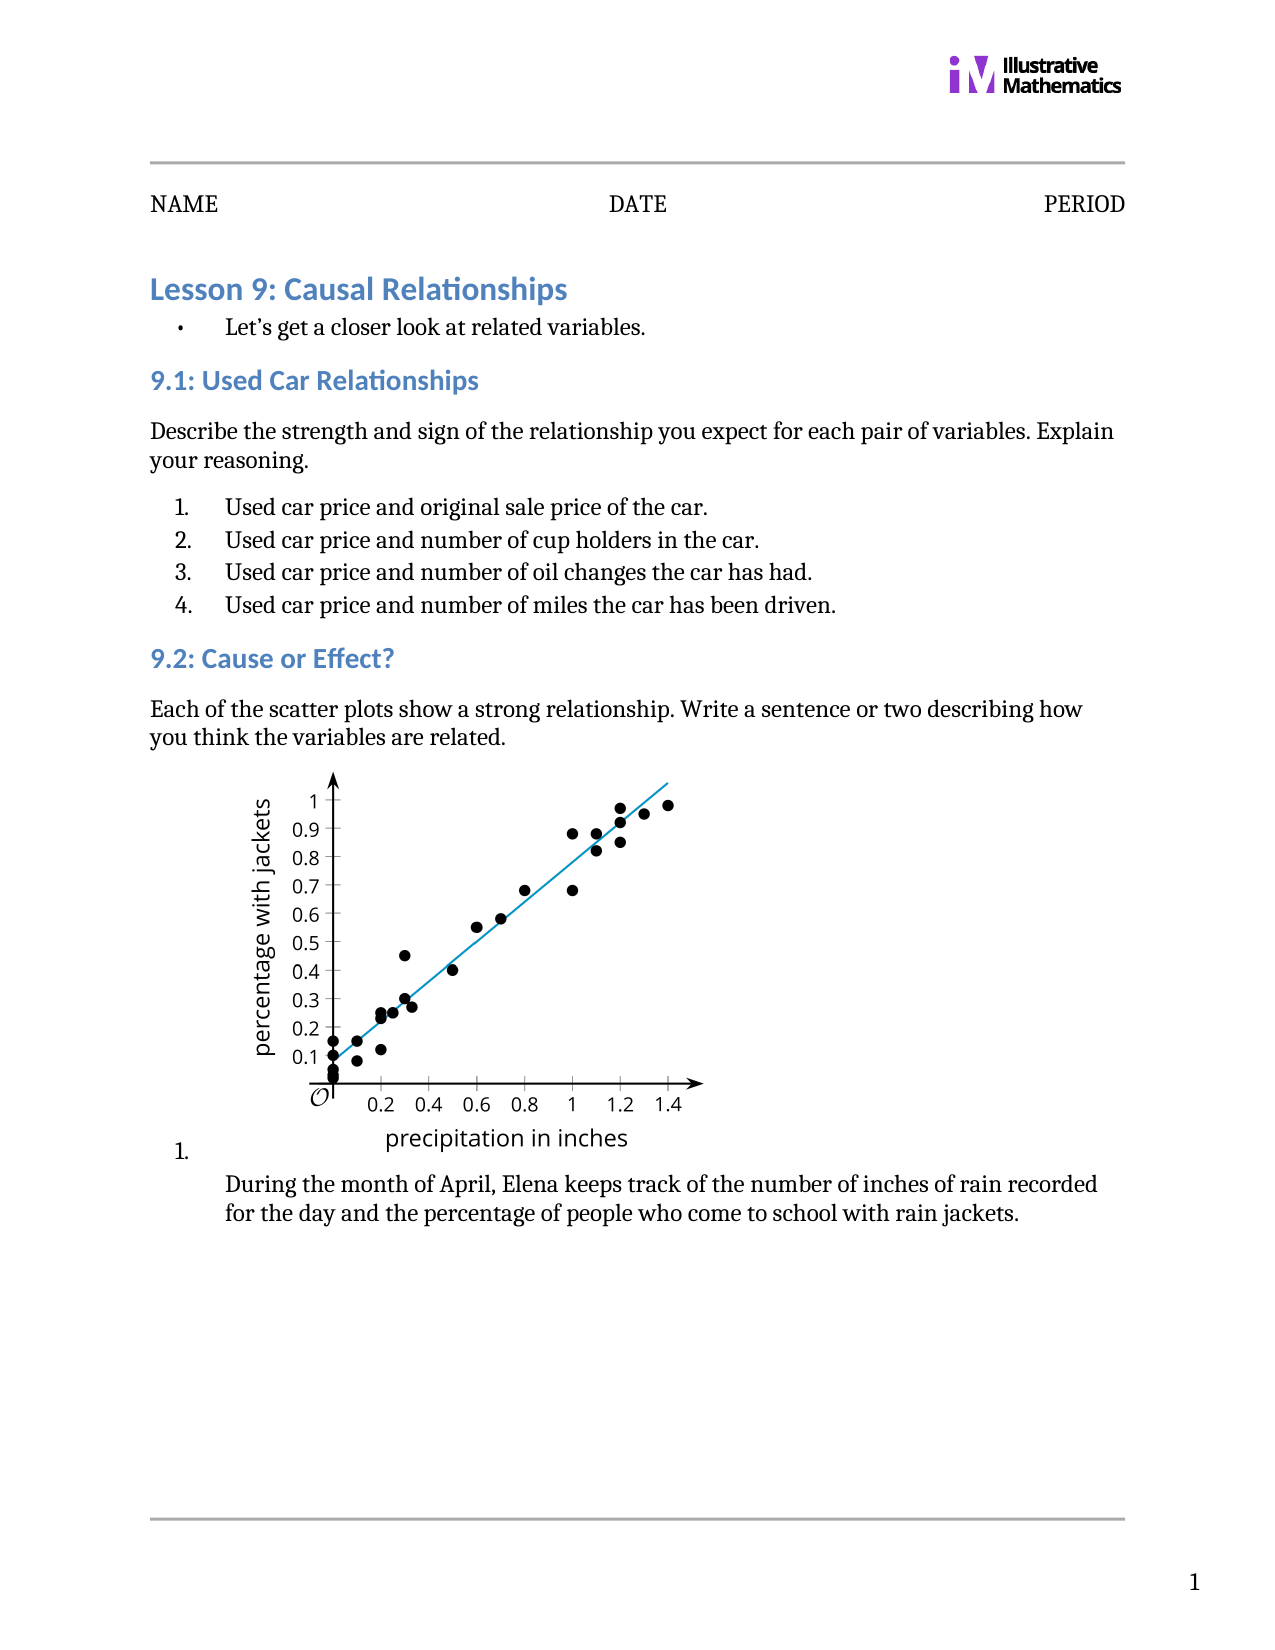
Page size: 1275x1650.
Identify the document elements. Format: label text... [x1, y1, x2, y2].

list Used car price and number of miles the car has been driven. [175, 591, 1125, 619]
list Used car price and original sale price of the car. [175, 493, 1125, 522]
list Used car price and number of cup holders in the car. [175, 526, 1125, 554]
text Each of the scatter plots show a strong relationship. Write a sentence or two describing how you think the variables are related. [150, 694, 1125, 752]
subtitle Lesson 9: Causal Relationships [150, 268, 1125, 309]
picture [949, 55, 1121, 93]
text Describe the strength and sign of the relationship you expect for each pair of variables. Explain your reasoning. [150, 417, 1125, 474]
picture [243, 770, 705, 1160]
list Let’s get a closer look at related variables. [175, 313, 1125, 342]
list During the month of April, Elena keeps track of the number of inches of rain recorded for the day and the percentage of people who come to school with rain jackets. [175, 1170, 1125, 1227]
list Used car price and number of oil changes the car has had. [175, 558, 1125, 587]
subtitle 9.1: Used Car Relationships [150, 362, 1125, 398]
subtitle 9.2: Cause or Effect? [150, 640, 1125, 676]
